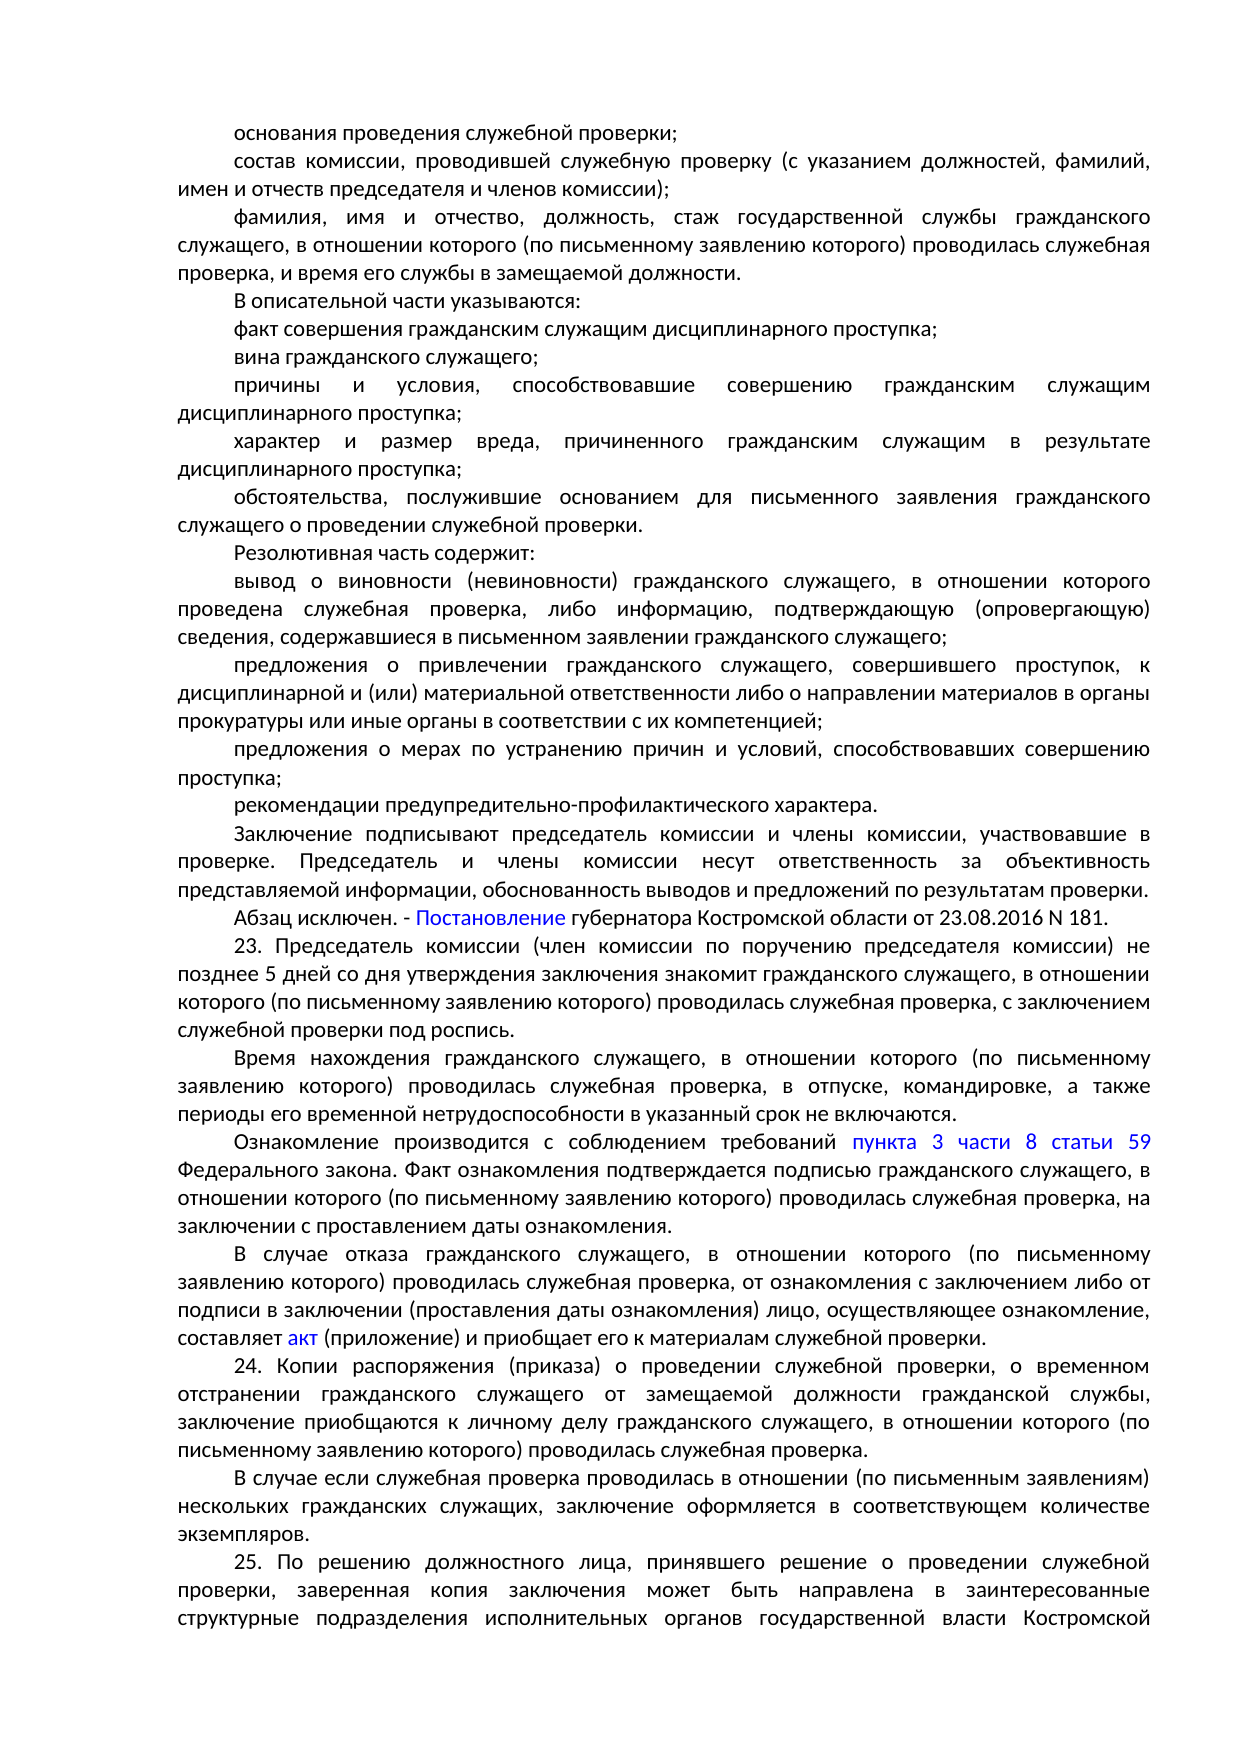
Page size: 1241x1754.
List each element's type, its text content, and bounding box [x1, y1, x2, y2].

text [177, 1547, 1152, 1631]
text Ознакомление производится с соблюдением требований пункта 3 части 8 статьи 59 Федерального закона. Факт ознакомления подтверждается подписью гражданского служащего, в отношении которого (по письменному заявлению которого) проводилась служебная проверка, на заключении с проставлением даты ознакомления. [177, 1127, 1152, 1239]
text рекомендации предупредительно-профилактического характера. [177, 791, 1152, 819]
text Заключение подписывают председатель комиссии и члены комиссии, участвовавшие в проверке. Председатель и члены комиссии несут ответственность за объективность представляемой информации, обоснованность выводов и предложений по результатам проверки. [177, 819, 1152, 903]
text Резолютивная часть содержит: [177, 538, 1152, 566]
text предложения о привлечении гражданского служащего, совершившего проступок, к дисциплинарной и (или) материальной ответственности либо о направлении материалов в органы прокуратуры или иные органы в соответствии с их компетенцией; [177, 651, 1152, 734]
text предложения о мерах по устранению причин и условий, способствовавших совершению проступка; [177, 734, 1152, 791]
text 23. Председатель комиссии (член комиссии по поручению председателя комиссии) не позднее 5 дней со дня утверждения заключения знакомит гражданского служащего, в отношении которого (по письменному заявлению которого) проводилась служебная проверка, с заключением служебной проверки под роспись. [177, 931, 1152, 1043]
text состав комиссии, проводившей служебную проверку (с указанием должностей, фамилий, имен и отчеств председателя и членов комиссии); [177, 146, 1152, 202]
text Абзац исключен. - Постановление губернатора Костромской области от 23.08.2016 N 181. [177, 903, 1152, 931]
text основания проведения служебной проверки; [177, 118, 1152, 146]
text характер и размер вреда, причиненного гражданским служащим в результате дисциплинарного проступка; [177, 426, 1152, 482]
text фамилия, имя и отчество, должность, стаж государственной службы гражданского служащего, в отношении которого (по письменному заявлению которого) проводилась служебная проверка, и время его службы в замещаемой должности. [177, 202, 1152, 286]
text В описательной части указываются: [177, 286, 1152, 314]
text 24. Копии распоряжения (приказа) о проведении служебной проверки, о временном отстранении гражданского служащего от замещаемой должности гражданской службы, заключение приобщаются к личному делу гражданского служащего, в отношении которого (по письменному заявлению которого) проводилась служебная проверка. [177, 1351, 1152, 1463]
text обстоятельства, послужившие основанием для письменного заявления гражданского служащего о проведении служебной проверки. [177, 482, 1152, 538]
text В случае отказа гражданского служащего, в отношении которого (по письменному заявлению которого) проводилась служебная проверка, от ознакомления с заключением либо от подписи в заключении (проставления даты ознакомления) лицо, осуществляющее ознакомление, составляет акт (приложение) и приобщает его к материалам служебной проверки. [177, 1239, 1152, 1351]
text причины и условия, способствовавшие совершению гражданским служащим дисциплинарного проступка; [177, 370, 1152, 426]
text Время нахождения гражданского служащего, в отношении которого (по письменному заявлению которого) проводилась служебная проверка, в отпуске, командировке, а также периоды его временной нетрудоспособности в указанный срок не включаются. [177, 1043, 1152, 1127]
text вина гражданского служащего; [177, 342, 1152, 370]
text факт совершения гражданским служащим дисциплинарного проступка; [177, 314, 1152, 342]
text вывод о виновности (невиновности) гражданского служащего, в отношении которого проведена служебная проверка, либо информацию, подтверждающую (опровергающую) сведения, содержавшиеся в письменном заявлении гражданского служащего; [177, 566, 1152, 651]
text В случае если служебная проверка проводилась в отношении (по письменным заявлениям) нескольких гражданских служащих, заключение оформляется в соответствующем количестве экземпляров. [177, 1463, 1152, 1547]
